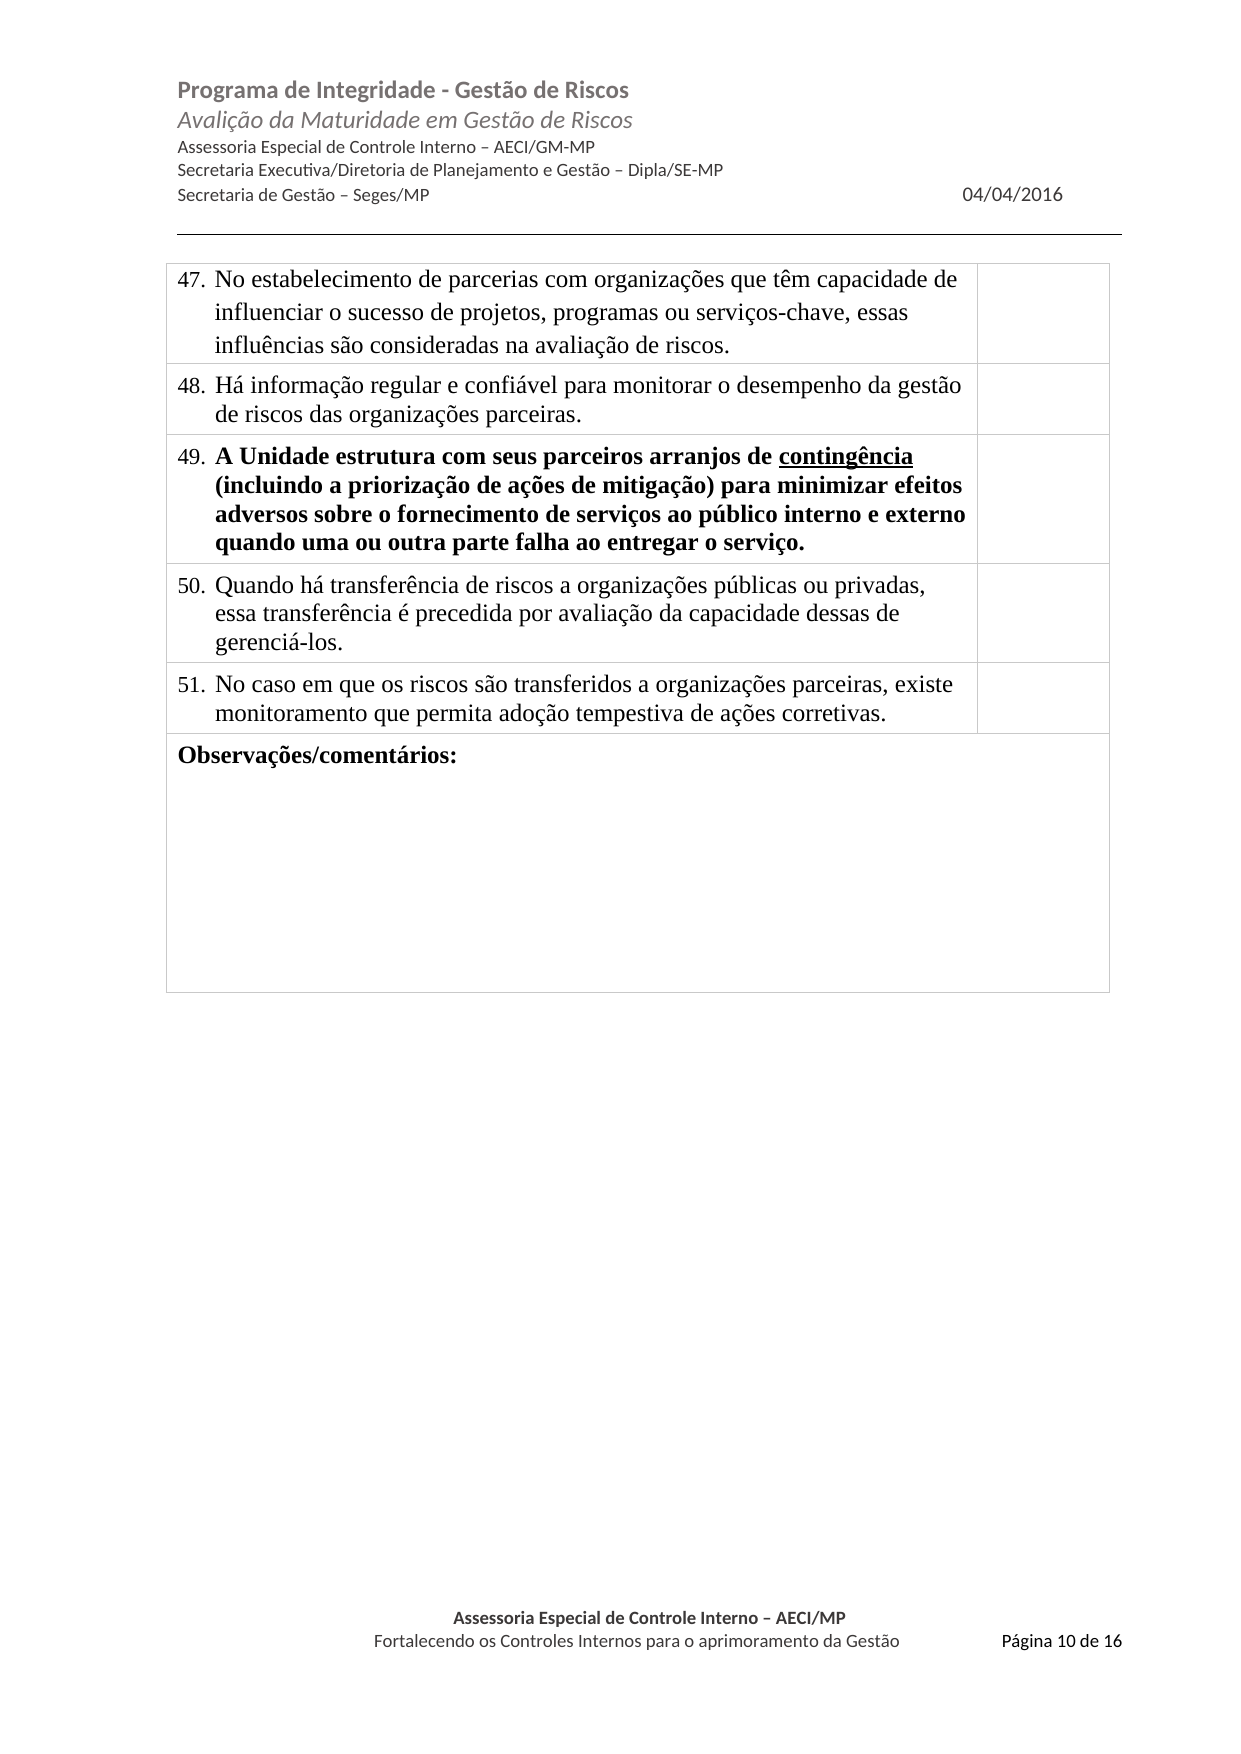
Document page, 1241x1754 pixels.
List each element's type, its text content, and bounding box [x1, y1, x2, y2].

table_cell No estabelecimento de parcerias com organizações que têm capacidade de influenciar o sucesso de projetos, programas ou serviços-chave, essas influências são consideradas na avaliação de riscos. [167, 264, 977, 363]
table_cell [978, 435, 1109, 562]
table_cell [978, 364, 1109, 434]
table_cell Observações/comentários: [167, 734, 1109, 992]
table_cell Quando há transferência de riscos a organizações públicas ou privadas, essa transferência é precedida por avaliação da capacidade dessas de gerenciá-los. [167, 564, 977, 662]
table_cell Há informação regular e confiável para monitorar o desempenho da gestão de riscos das organizações parceiras. [167, 364, 977, 434]
table_cell A Unidade estrutura com seus parceiros arranjos de contingência (incluindo a priorização de ações de mitigação) para minimizar efeitos adversos sobre o fornecimento de serviços ao público interno e externo quando uma ou outra parte falha ao entregar o serviço. [167, 435, 977, 562]
table_cell No caso em que os riscos são transferidos a organizações parceiras, existe monitoramento que permita adoção tempestiva de ações corretivas. [167, 663, 977, 733]
table_cell [978, 564, 1109, 662]
table_cell [978, 264, 1109, 363]
table_cell [978, 663, 1109, 733]
